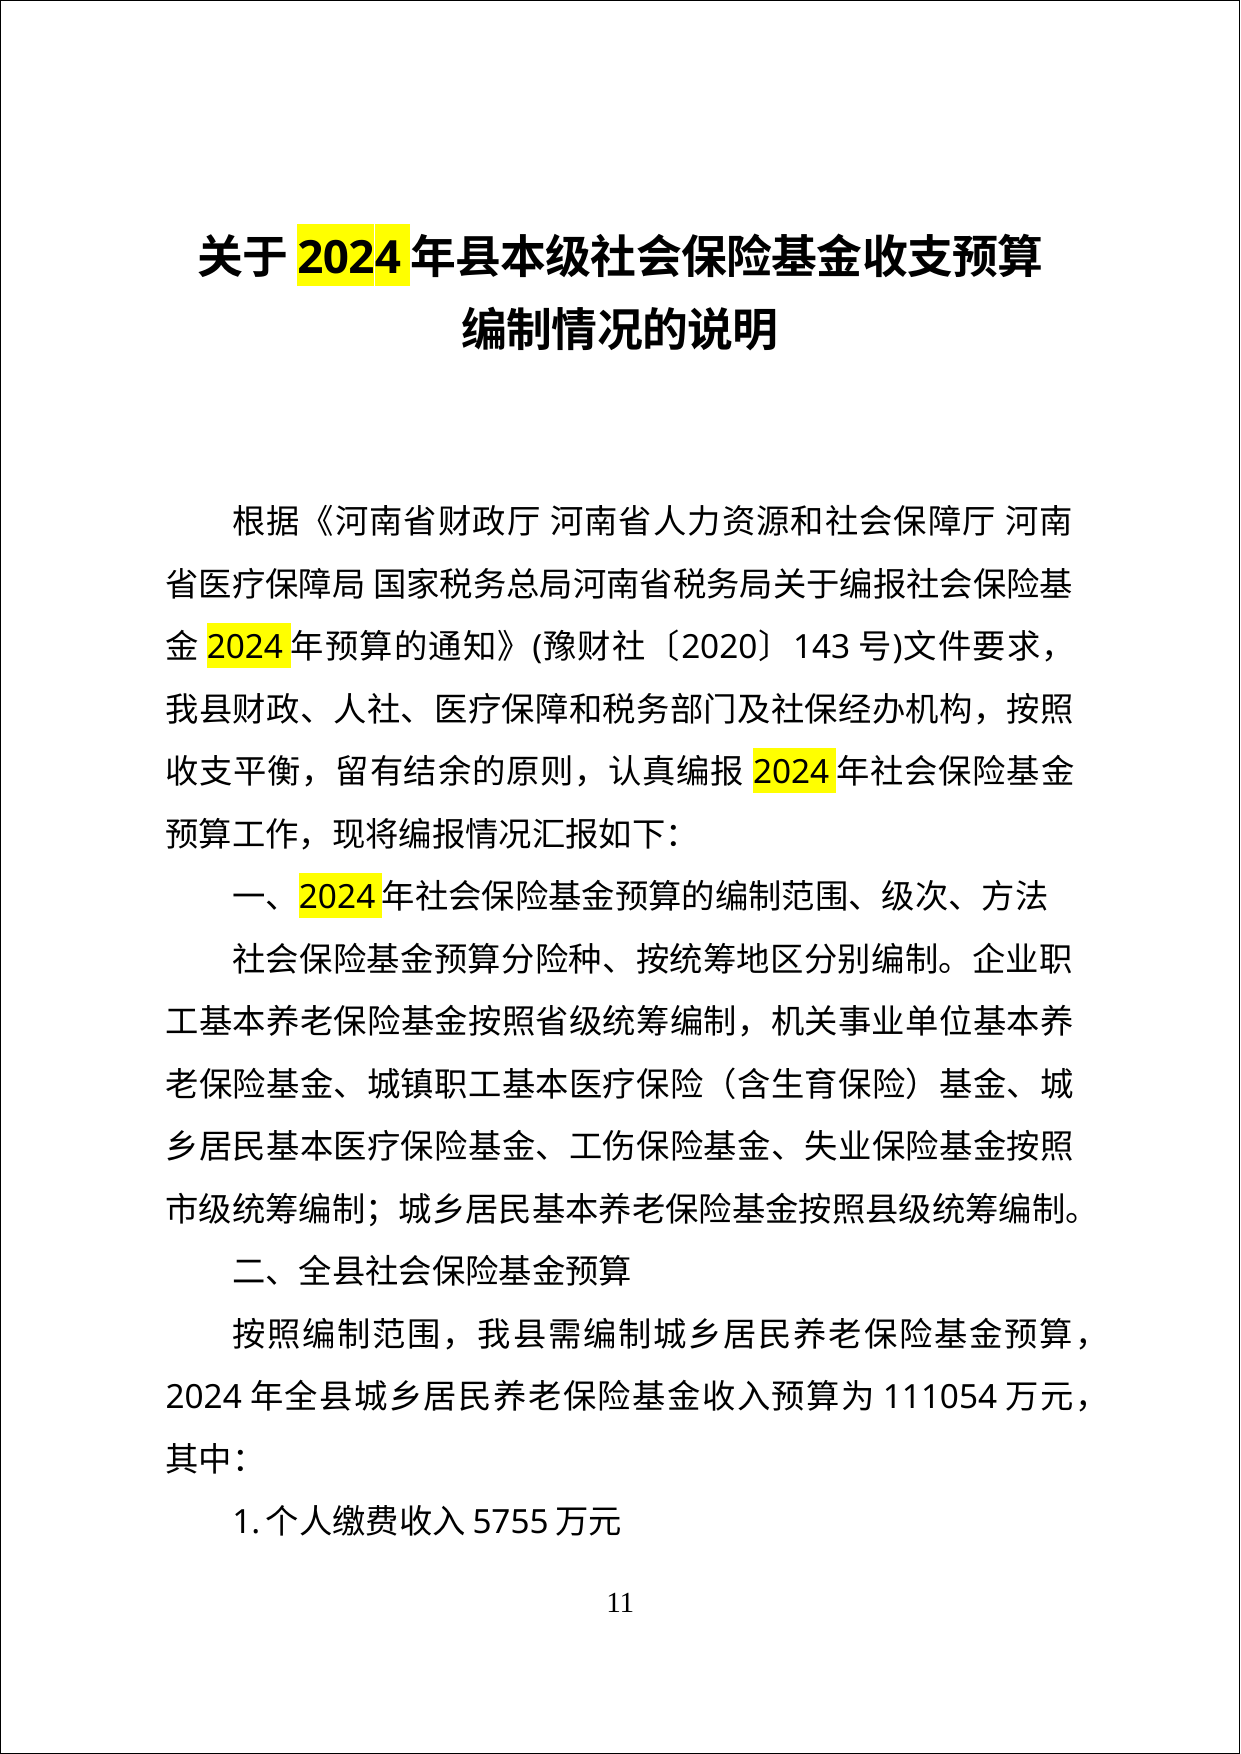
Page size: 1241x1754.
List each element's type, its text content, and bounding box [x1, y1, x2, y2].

text 一、2024年社会保险基金预算的编制范围、级次、方法 [165, 858, 1075, 921]
text 1. 个人缴费收入5755万元 [165, 1483, 1075, 1546]
text 二、全县社会保险基金预算 [165, 1233, 1075, 1296]
text 关于2024年县本级社会保险基金收支预算 编制情况的说明 [165, 215, 1075, 361]
text 按照编制范围，我县需编制城乡居民养老保险基金预算，2024年全县城乡居民养老保险基金收入预算为111054万元，其中： [165, 1296, 1075, 1483]
text 根据《河南省财政厅 河南省人力资源和社会保障厅 河南省医疗保障局 国家税务总局河南省税务局关于编报社会保险基金2024年预算的通知》(豫财社〔2020〕143号)文件要求，我县财政、人社、医疗保障和税务部门及社保经办机构，按照收支平衡，留有结余的原则，认真编报2024年社会保险基金预算工作，现将编报情况汇报如下： [165, 483, 1075, 858]
text 社会保险基金预算分险种、按统筹地区分别编制。企业职工基本养老保险基金按照省级统筹编制，机关事业单位基本养老保险基金、城镇职工基本医疗保险（含生育保险）基金、城乡居民基本医疗保险基金、工伤保险基金、失业保险基金按照市级统筹编制；城乡居民基本养老保险基金按照县级统筹编制。 [165, 921, 1075, 1233]
